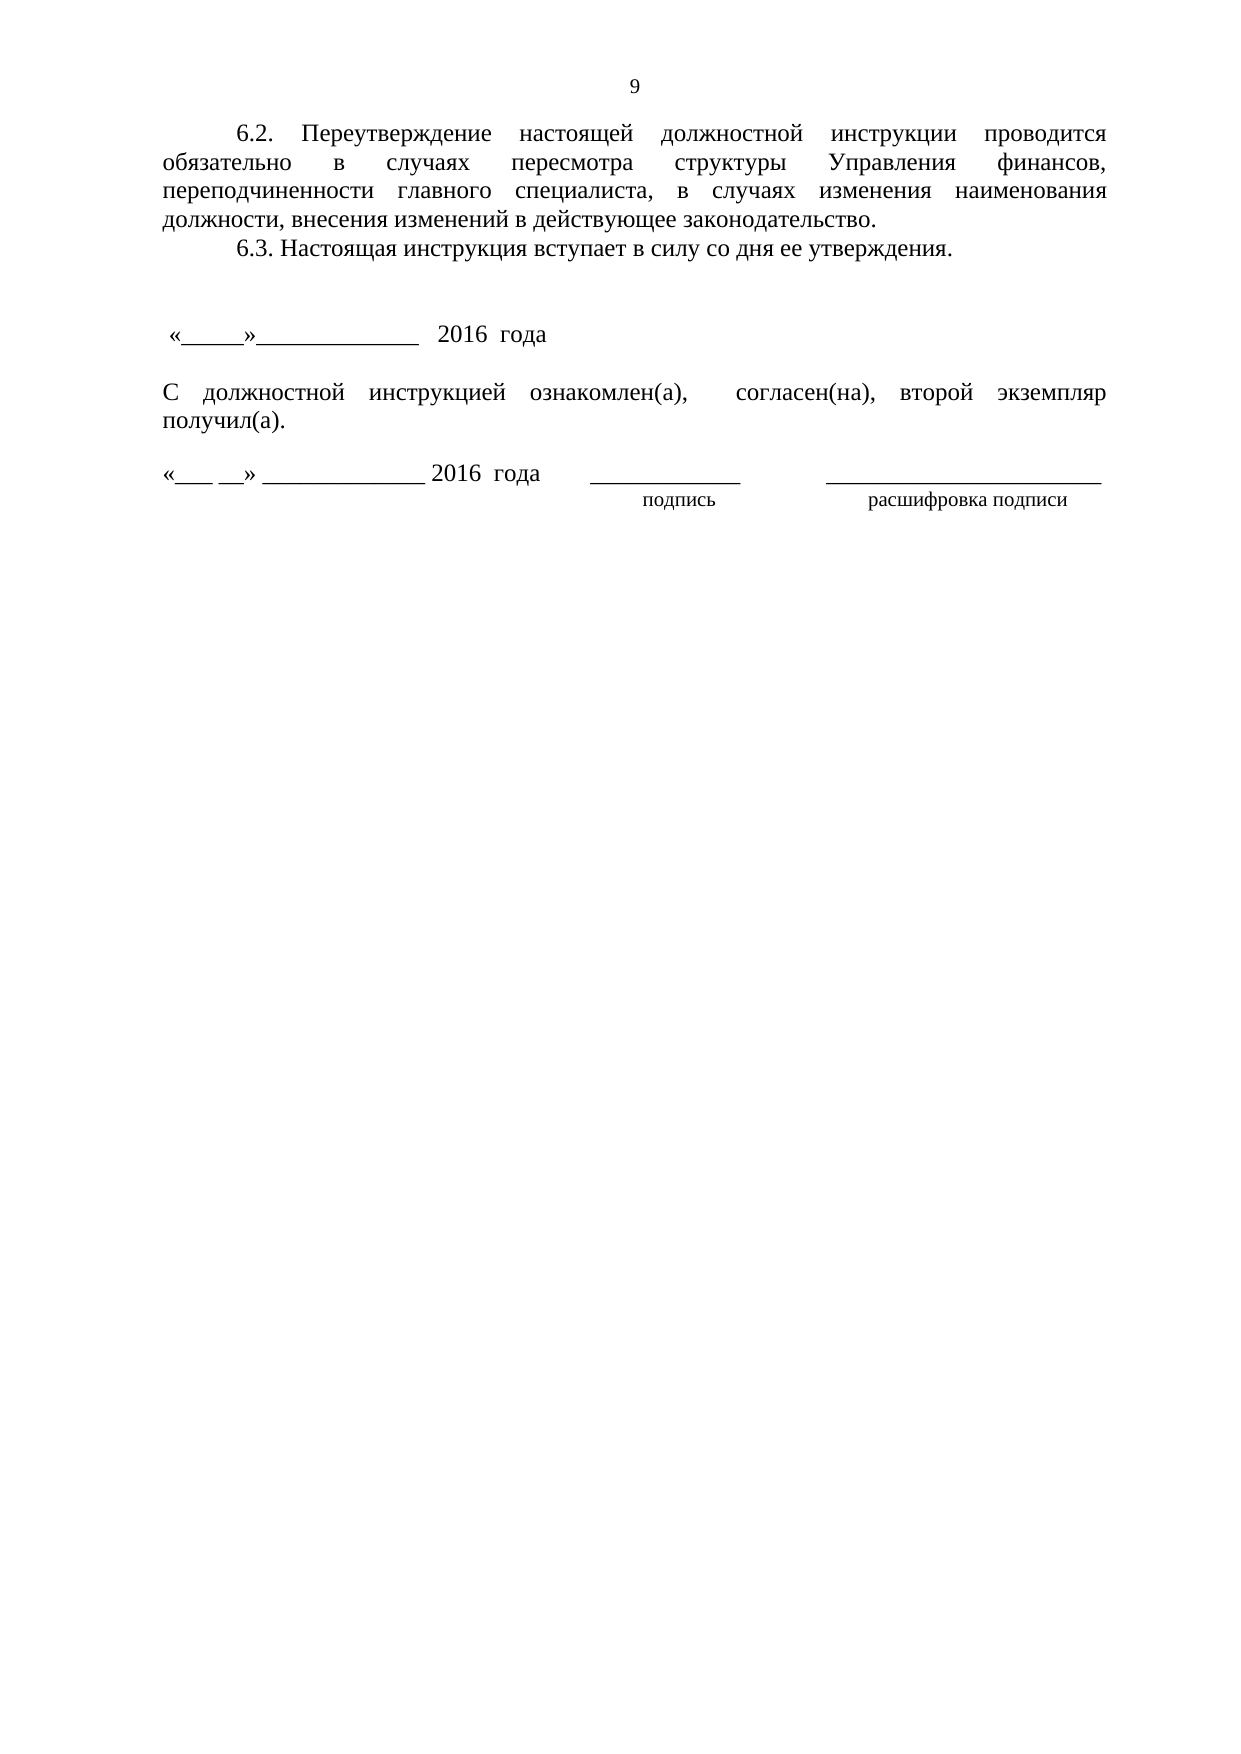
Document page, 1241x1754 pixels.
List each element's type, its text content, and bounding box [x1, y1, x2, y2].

text «___ __» _____________ 2016 года ____________ ______________________ [162, 458, 1107, 487]
text 6.2. Переутверждение настоящей должностной инструкции проводится обязательно в случаях пересмотра структуры Управления финансов, переподчиненности главного специалиста, в случаях изменения наименования должности, внесения изменений в действующее законодательство. [162, 118, 1107, 233]
text 6.3. Настоящая инструкция вступает в силу со дня ее утверждения. [162, 233, 1107, 262]
text «_____»_____________ 2016 года [162, 319, 1107, 348]
text С должностной инструкцией ознакомлен(а), согласен(на), второй экземпляр получил(а). [162, 377, 1107, 434]
text подпись расшифровка подписи [162, 487, 1107, 511]
